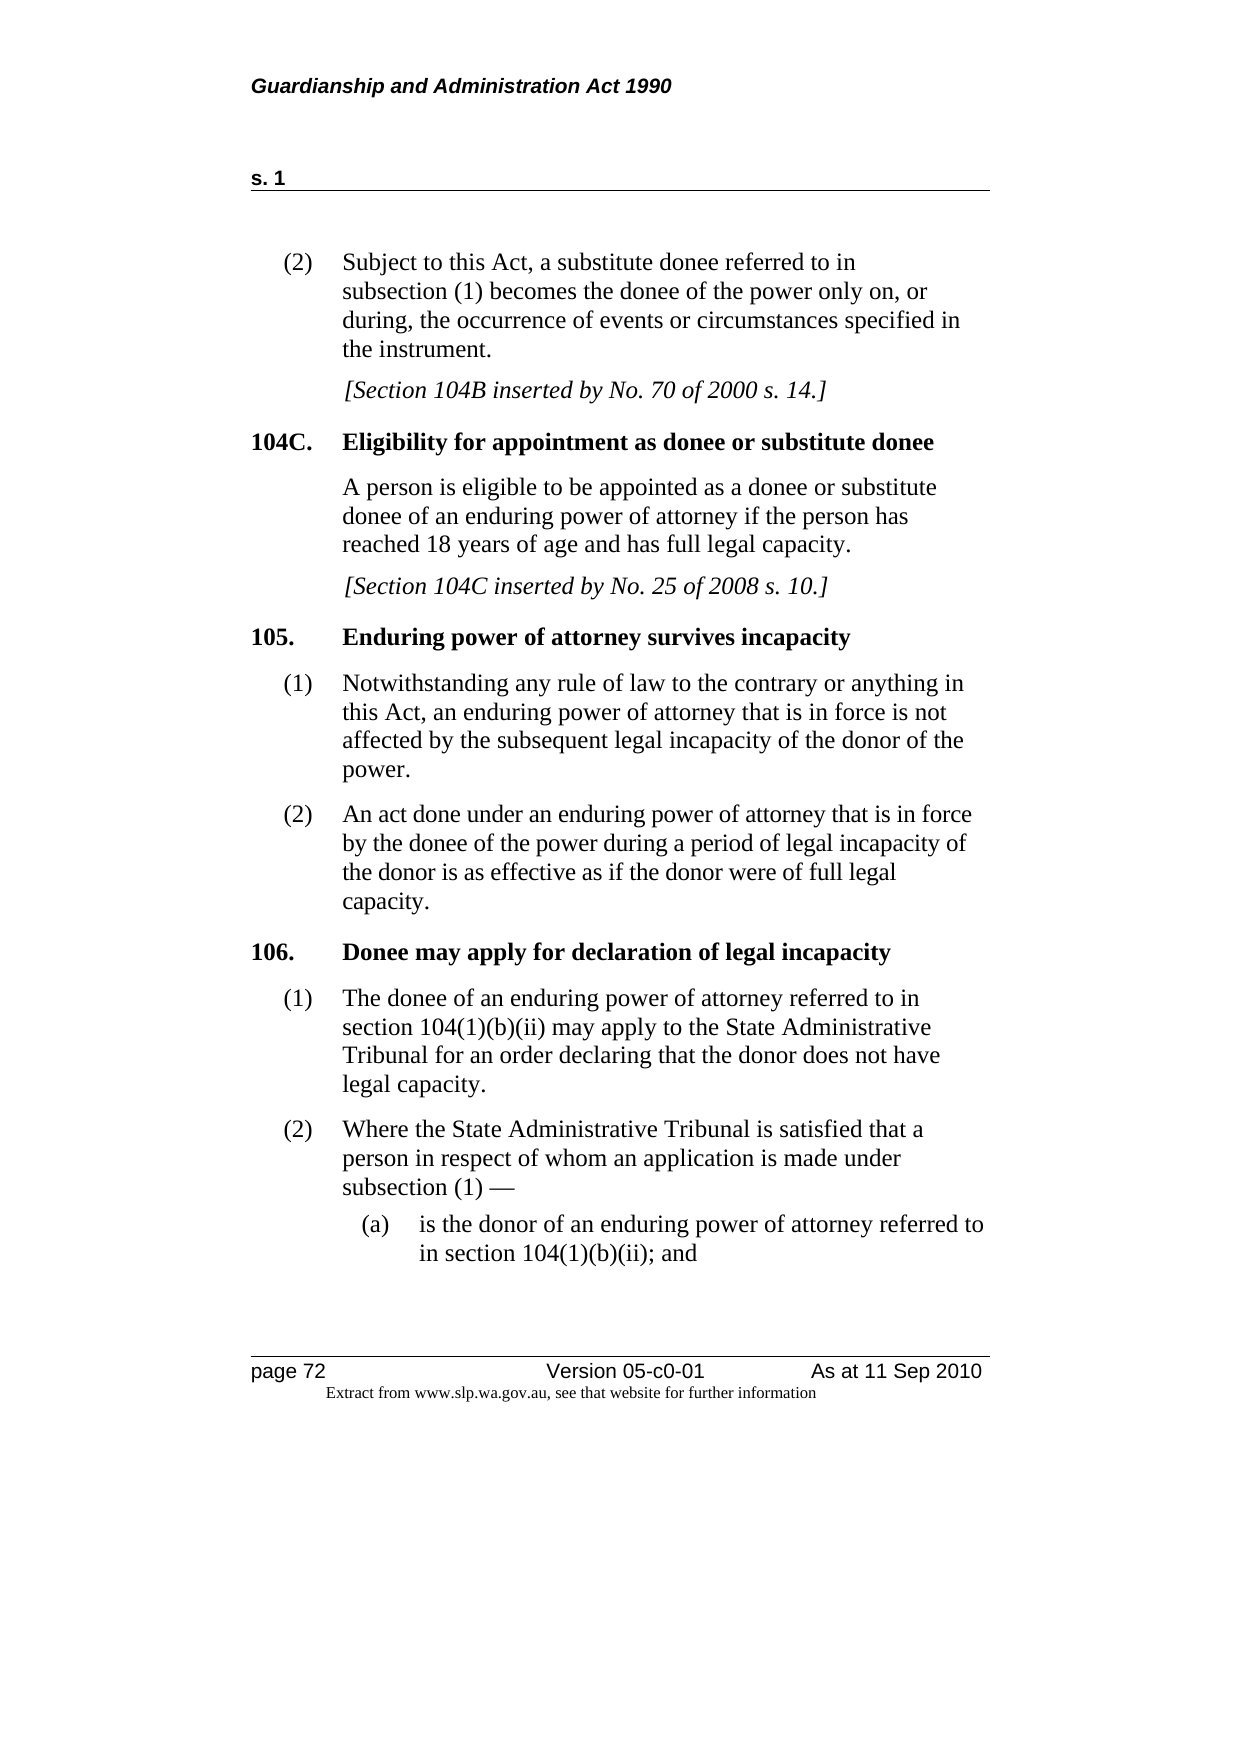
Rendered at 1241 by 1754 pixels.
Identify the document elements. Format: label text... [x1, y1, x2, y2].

subtitle 106. Donee may apply for declaration of legal incapacity [251, 937, 990, 966]
text A person is eligible to be appointed as a donee or substitute donee of an enduring power of attorney if the person has reached 18 years of age and has full legal capacity. [251, 472, 990, 558]
text (a) is the donor of an enduring power of attorney referred to in section 104(1)(b)(ii); and [251, 1209, 990, 1267]
text [Section 104C inserted by No. 25 of 2008 s. 10.] [251, 571, 990, 599]
text [Section 104B inserted by No. 70 of 2000 s. 14.] [251, 375, 990, 404]
text (2) An act done under an enduring power of attorney that is in force by the donee of the power during a period of legal incapacity of the donor is as effective as if the donor were of full legal capacity. [251, 799, 990, 914]
subtitle 104C. Eligibility for appointment as donee or substitute donee [251, 427, 990, 455]
text (2) Where the State Administrative Tribunal is satisfied that a person in respect of whom an application is made under subsection (1) — [251, 1114, 990, 1201]
text (2) Subject to this Act, a substitute donee referred to in subsection (1) becomes the donee of the power only on, or during, the occurrence of events or circumstances specified in the instrument. [251, 247, 990, 362]
subtitle 105. Enduring power of attorney survives incapacity [251, 622, 990, 651]
text (1) Notwithstanding any rule of law to the contrary or anything in this Act, an enduring power of attorney that is in force is not affected by the subsequent legal incapacity of the donor of the power. [251, 668, 990, 783]
text (1) The donee of an enduring power of attorney referred to in section 104(1)(b)(ii) may apply to the State Administrative Tribunal for an order declaring that the donor does not have legal capacity. [251, 983, 990, 1098]
